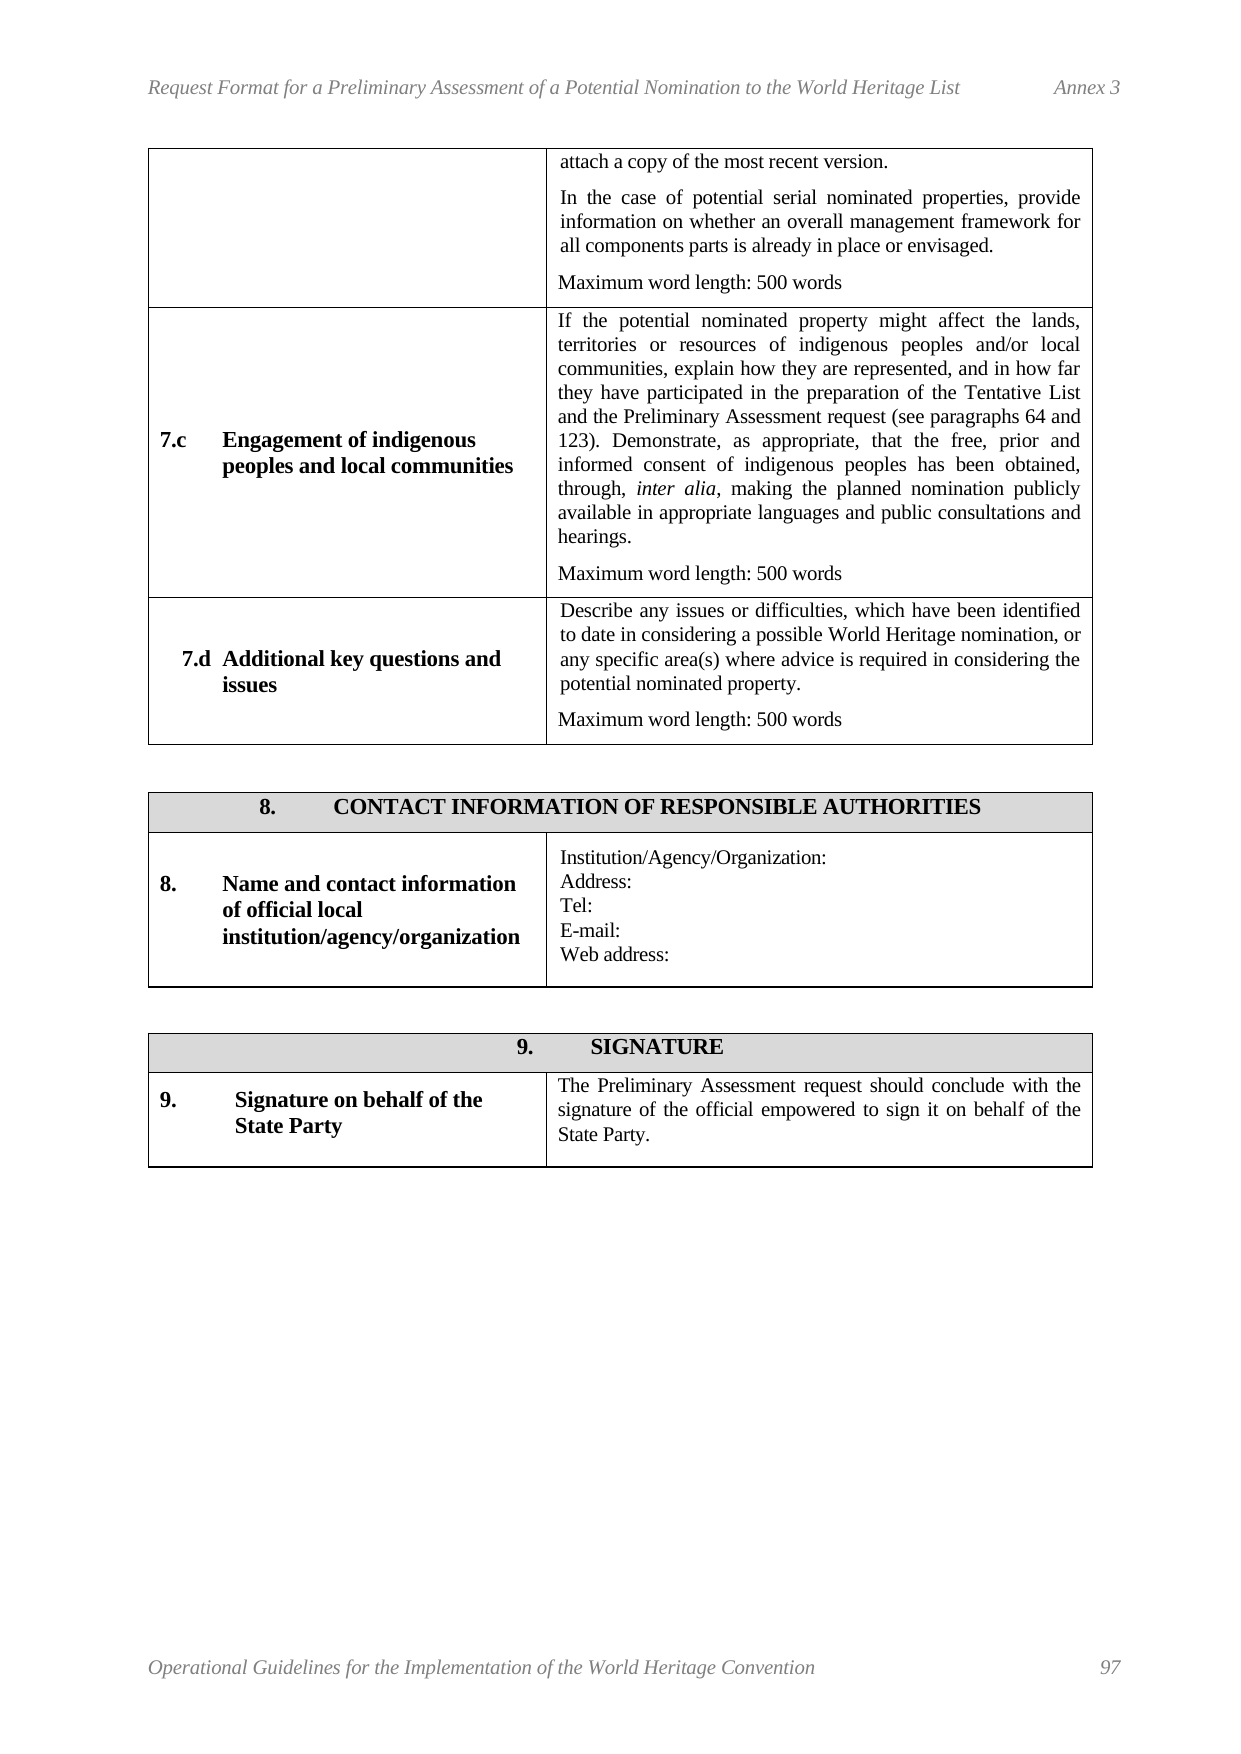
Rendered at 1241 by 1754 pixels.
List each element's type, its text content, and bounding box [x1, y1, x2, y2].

table_cell The Preliminary Assessment request should conclude with the signature of the official empowered to sign it on behalf of the State Party. [547, 1073, 1092, 1166]
table_header 8. CONTACT INFORMATION OF RESPONSIBLE AUTHORITIES [149, 793, 1092, 832]
table_cell Describe any issues or difficulties, which have been identified to date in considering a possible World Heritage nomination, or any specific area(s) where advice is required in considering the potential nominated property. Maximum word length: 500 words [547, 598, 1092, 744]
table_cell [547, 149, 1092, 307]
table_cell 9. Signature on behalf of the State Party [149, 1073, 546, 1166]
table_cell If the potential nominated property might affect the lands, territories or resources of indigenous peoples and/or local communities, explain how they are represented, and in how far they have participated in the preparation of the Tentative List and the Preliminary Assessment request (see paragraphs 64 and 123). Demonstrate, as appropriate, that the free, prior and informed consent of indigenous peoples has been obtained, through, inter alia, making the planned nomination publicly available in appropriate languages and public consultations and hearings. Maximum word length: 500 words [547, 308, 1092, 597]
table_cell 7.c Engagement of indigenous peoples and local communities [149, 308, 546, 597]
table_cell 8. Name and contact information of official local institution/agency/organization [149, 833, 546, 986]
table_cell 7.d Additional key questions and issues [149, 598, 546, 744]
table_header 9. SIGNATURE [149, 1034, 1092, 1072]
table_cell Institution/Agency/Organization: Address: Tel: E-mail: Web address: [547, 833, 1092, 986]
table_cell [149, 149, 546, 307]
